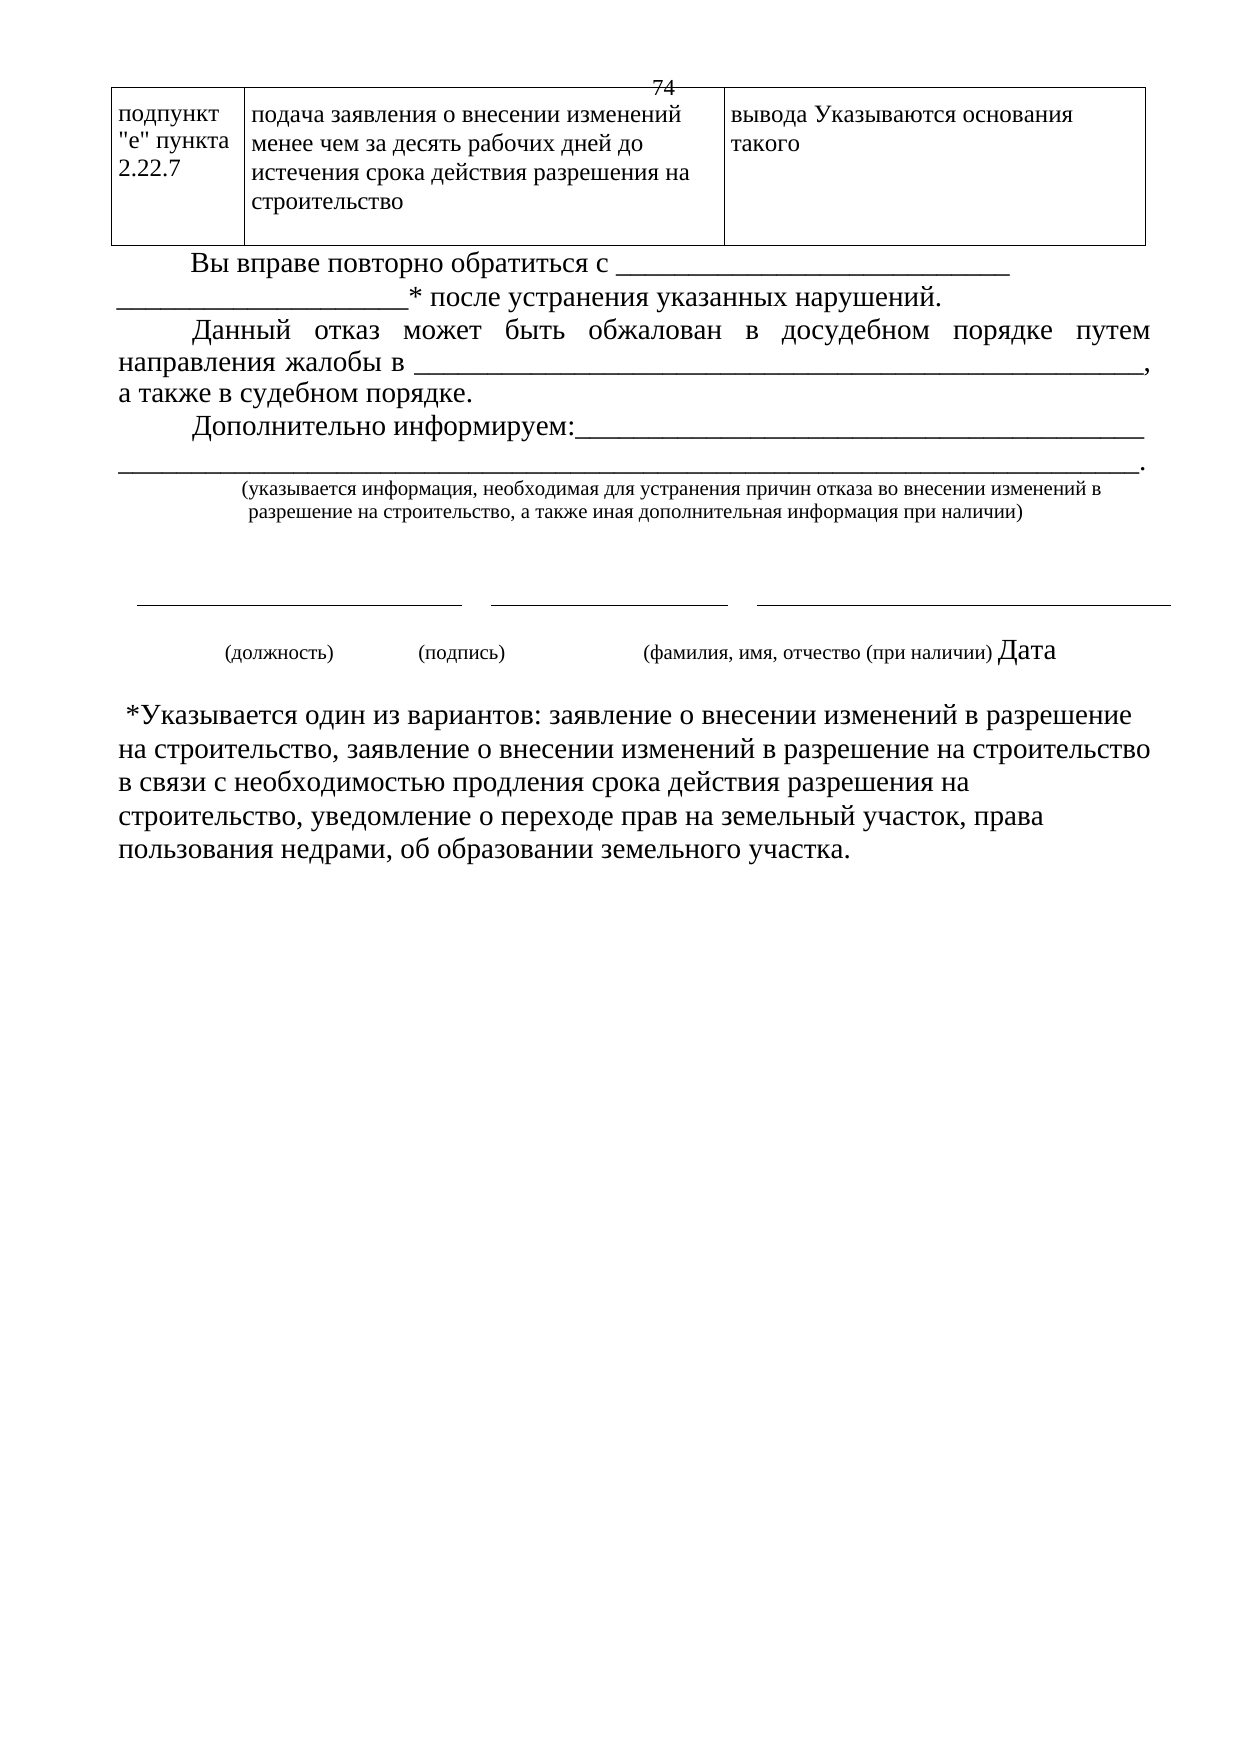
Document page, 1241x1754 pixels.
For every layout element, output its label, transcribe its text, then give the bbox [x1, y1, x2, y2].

table_cell подпункт "е" пункта 2.22.7 [112, 88, 244, 245]
text (указывается информация, необходимая для устранения причин отказа во внесении изменений в разрешение на строительство, а также иная дополнительная информация при наличии) [241, 477, 1159, 523]
text (должность) (подпись) (фамилия, имя, отчество (при наличии) Дата [116, 632, 1159, 666]
text ______________________________________________________________________. [118, 443, 1159, 477]
text *Указывается один из вариантов: заявление о внесении изменений в разрешение на строительство, заявление о внесении изменений в разрешение на строительство в связи с необходимостью продления срока действия разрешения на строительство, уведомление о переходе прав на земельный участок, права пользования недрами, об образовании земельного участка. [118, 697, 1159, 865]
text Данный отказ может быть обжалован в досудебном порядке путем направления жалобы в __________________________________________________, а также в судебном порядке. [118, 314, 1151, 409]
table_cell подача заявления о внесении изменений менее чем за десять рабочих дней до истечения срока действия разрешения на строительство [245, 88, 724, 245]
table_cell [725, 88, 1145, 245]
text Вы вправе повторно обратиться с ___________________________ ____________________* после устранения указанных нарушений. [116, 246, 1159, 313]
text Дополнительно информируем:_______________________________________ [192, 409, 1159, 442]
